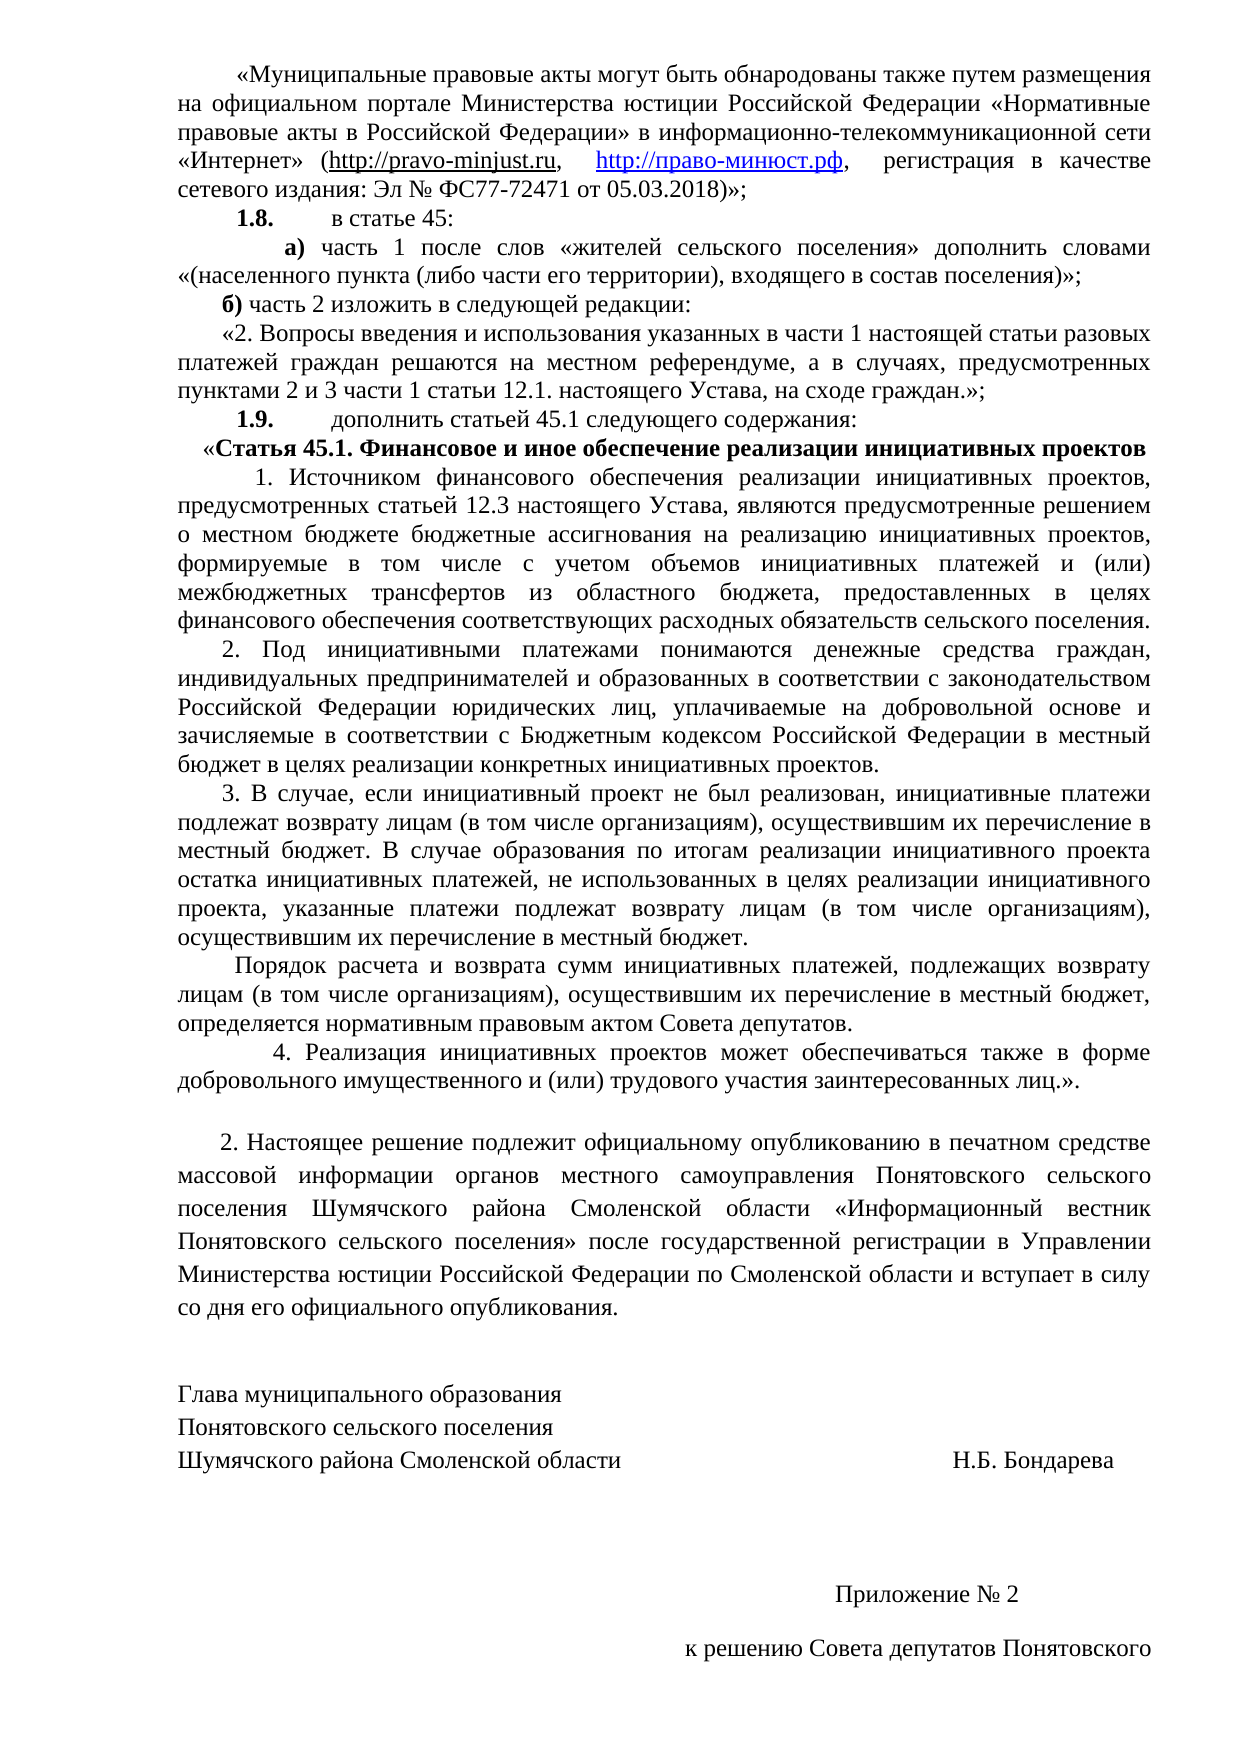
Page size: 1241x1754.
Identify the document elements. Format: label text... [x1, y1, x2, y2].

text б) часть 2 изложить в следующей редакции: [177, 289, 1152, 318]
text к решению Совета депутатов Понятовского [177, 1633, 1152, 1662]
text Глава муниципального образования [177, 1379, 1152, 1408]
text 2. Под инициативными платежами понимаются денежные средства граждан, индивидуальных предпринимателей и образованных в соответствии с законодательством Российской Федерации юридических лиц, уплачиваемые на добровольной основе и зачисляемые в соответствии с Бюджетным кодексом Российской Федерации в местный бюджет в целях реализации конкретных инициативных проектов. [177, 634, 1152, 778]
text 1. Источником финансового обеспечения реализации инициативных проектов, предусмотренных статьей 12.3 настоящего Устава, являются предусмотренные решением о местном бюджете бюджетные ассигнования на реализацию инициативных проектов, формируемые в том числе с учетом объемов инициативных платежей и (или) межбюджетных трансфертов из областного бюджета, предоставленных в целях финансового обеспечения соответствующих расходных обязательств сельского поселения. [177, 462, 1152, 634]
text Приложение № 2 [177, 1579, 1152, 1608]
text 3. В случае, если инициативный проект не был реализован, инициативные платежи подлежат возврату лицам (в том числе организациям), осуществившим их перечисление в местный бюджет. В случае образования по итогам реализации инициативного проекта остатка инициативных платежей, не использованных в целях реализации инициативного проекта, указанные платежи подлежат возврату лицам (в том числе организациям), осуществившим их перечисление в местный бюджет. [177, 778, 1152, 950]
text Шумячского района Смоленской области Н.Б. Бондарева [177, 1445, 1152, 1474]
text 2. Настоящее решение подлежит официальному опубликованию в печатном средстве массовой информации органов местного самоуправления Понятовского сельского поселения Шумячского района Смоленской области «Информационный вестник Понятовского сельского поселения» после государственной регистрации в Управлении Министерства юстиции Российской Федерации по Смоленской области и вступает в силу со дня его официального опубликования. [177, 1127, 1152, 1321]
list дополнить статьей 45.1 следующего содержания: [236, 404, 1152, 433]
text «2. Вопросы введения и использования указанных в части 1 настоящей статьи разовых платежей граждан решаются на местном референдуме, а в случаях, предусмотренных пунктами 2 и 3 части 1 статьи 12.1. настоящего Устава, на сходе граждан.»; [177, 318, 1152, 404]
list в статье 45: [236, 203, 1152, 232]
text а) часть 1 после слов «жителей сельского поселения» дополнить словами «(населенного пункта (либо части его территории), входящего в состав поселения)»; [177, 232, 1152, 289]
text 4. Реализация инициативных проектов может обеспечиваться также в форме добровольного имущественного и (или) трудового участия заинтересованных лиц.». [177, 1037, 1152, 1094]
text Понятовского сельского поселения [177, 1412, 1152, 1441]
text «Муниципальные правовые акты могут быть обнародованы также путем размещения на официальном портале Министерства юстиции Российской Федерации «Нормативные правовые акты в Российской Федерации» в информационно-телекоммуникационной сети «Интернет» (http://pravo-minjust.ru, http://право-минюст.рф, регистрация в качестве сетевого издания: Эл № ФС77-72471 от 05.03.2018)»; [177, 59, 1152, 203]
text Порядок расчета и возврата сумм инициативных платежей, подлежащих возврату лицам (в том числе организациям), осуществившим их перечисление в местный бюджет, определяется нормативным правовым актом Совета депутатов. [177, 950, 1152, 1037]
text «Статья 45.1. Финансовое и иное обеспечение реализации инициативных проектов [177, 433, 1152, 462]
